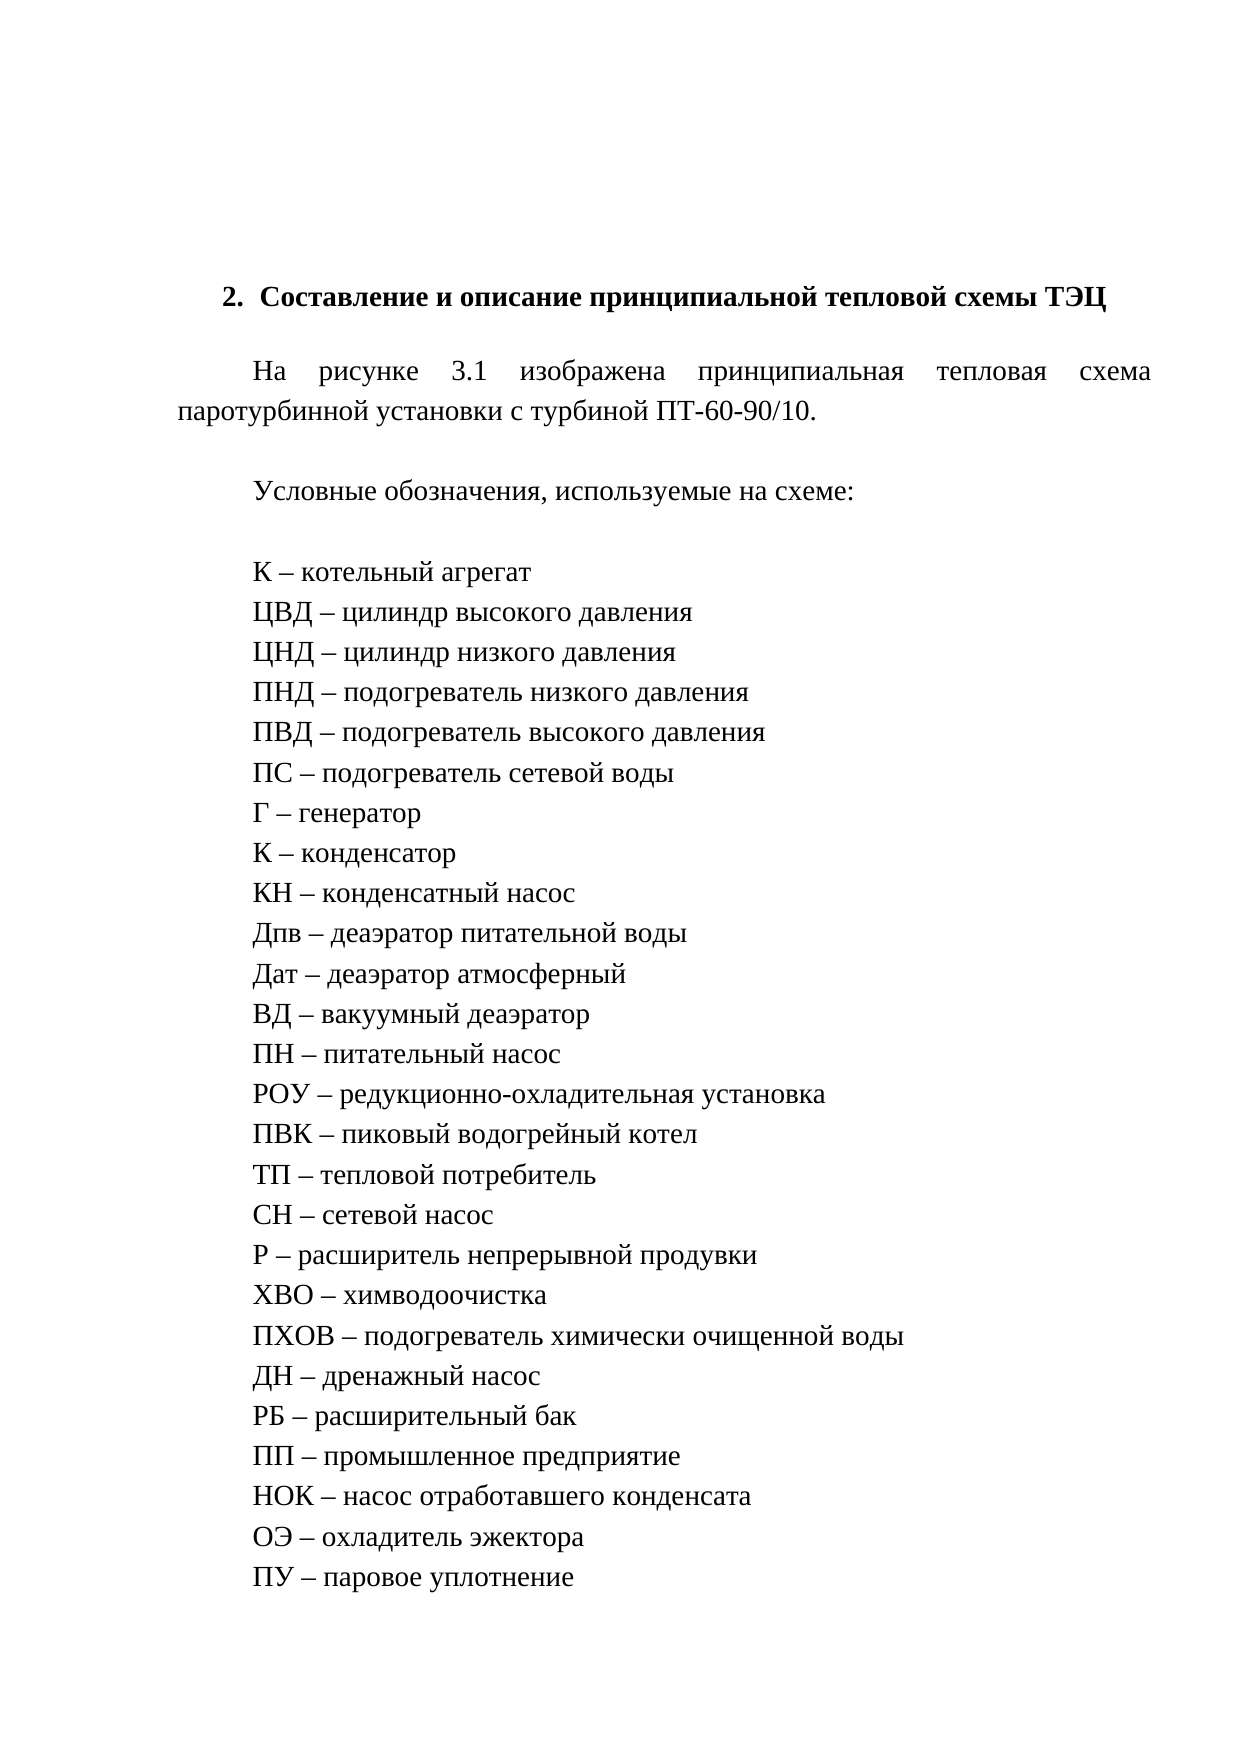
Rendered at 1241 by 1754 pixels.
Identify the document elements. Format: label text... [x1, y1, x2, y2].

text ВД – вакуумный деаэратор [177, 996, 1152, 1029]
text На рисунке 3.1 изображена принципиальная тепловая схема паротурбинной установки с турбиной ПТ-60-90/10. [177, 353, 1152, 426]
text НОК – насос отработавшего конденсата [177, 1478, 1152, 1512]
text ПУ – паровое уплотнение [177, 1559, 1152, 1592]
text РОУ – редукционно-охладительная установка [177, 1076, 1152, 1110]
text Р – расширитель непрерывной продувки [177, 1237, 1152, 1271]
text ПП – промышленное предприятие [177, 1438, 1152, 1472]
text ПНД – подогреватель низкого давления [177, 674, 1152, 708]
text СН – сетевой насос [177, 1197, 1152, 1231]
text К – котельный агрегат [177, 554, 1152, 587]
text ПВК – пиковый водогрейный котел [177, 1117, 1152, 1150]
text Дпв – деаэратор питательной воды [177, 916, 1152, 949]
list Составление и описание принципиальной тепловой схемы ТЭЦ [177, 279, 1152, 312]
text ЦНД – цилиндр низкого давления [177, 634, 1152, 668]
text ХВО – химводоочистка [177, 1277, 1152, 1311]
text ЦВД – цилиндр высокого давления [177, 594, 1152, 627]
text ТП – тепловой потребитель [177, 1157, 1152, 1190]
text ПХОВ – подогреватель химически очищенной воды [177, 1318, 1152, 1351]
text ПН – питательный насос [177, 1036, 1152, 1070]
text ПВД – подогреватель высокого давления [177, 714, 1152, 748]
text К – конденсатор [177, 835, 1152, 869]
text Условные обозначения, используемые на схеме: [177, 473, 1152, 507]
text РБ – расширительный бак [177, 1398, 1152, 1432]
text ДН – дренажный насос [177, 1358, 1152, 1391]
text КН – конденсатный насос [177, 875, 1152, 909]
text ПС – подогреватель сетевой воды [177, 755, 1152, 788]
text Дат – деаэратор атмосферный [177, 956, 1152, 989]
text ОЭ – охладитель эжектора [177, 1519, 1152, 1552]
text Г – генератор [177, 795, 1152, 828]
